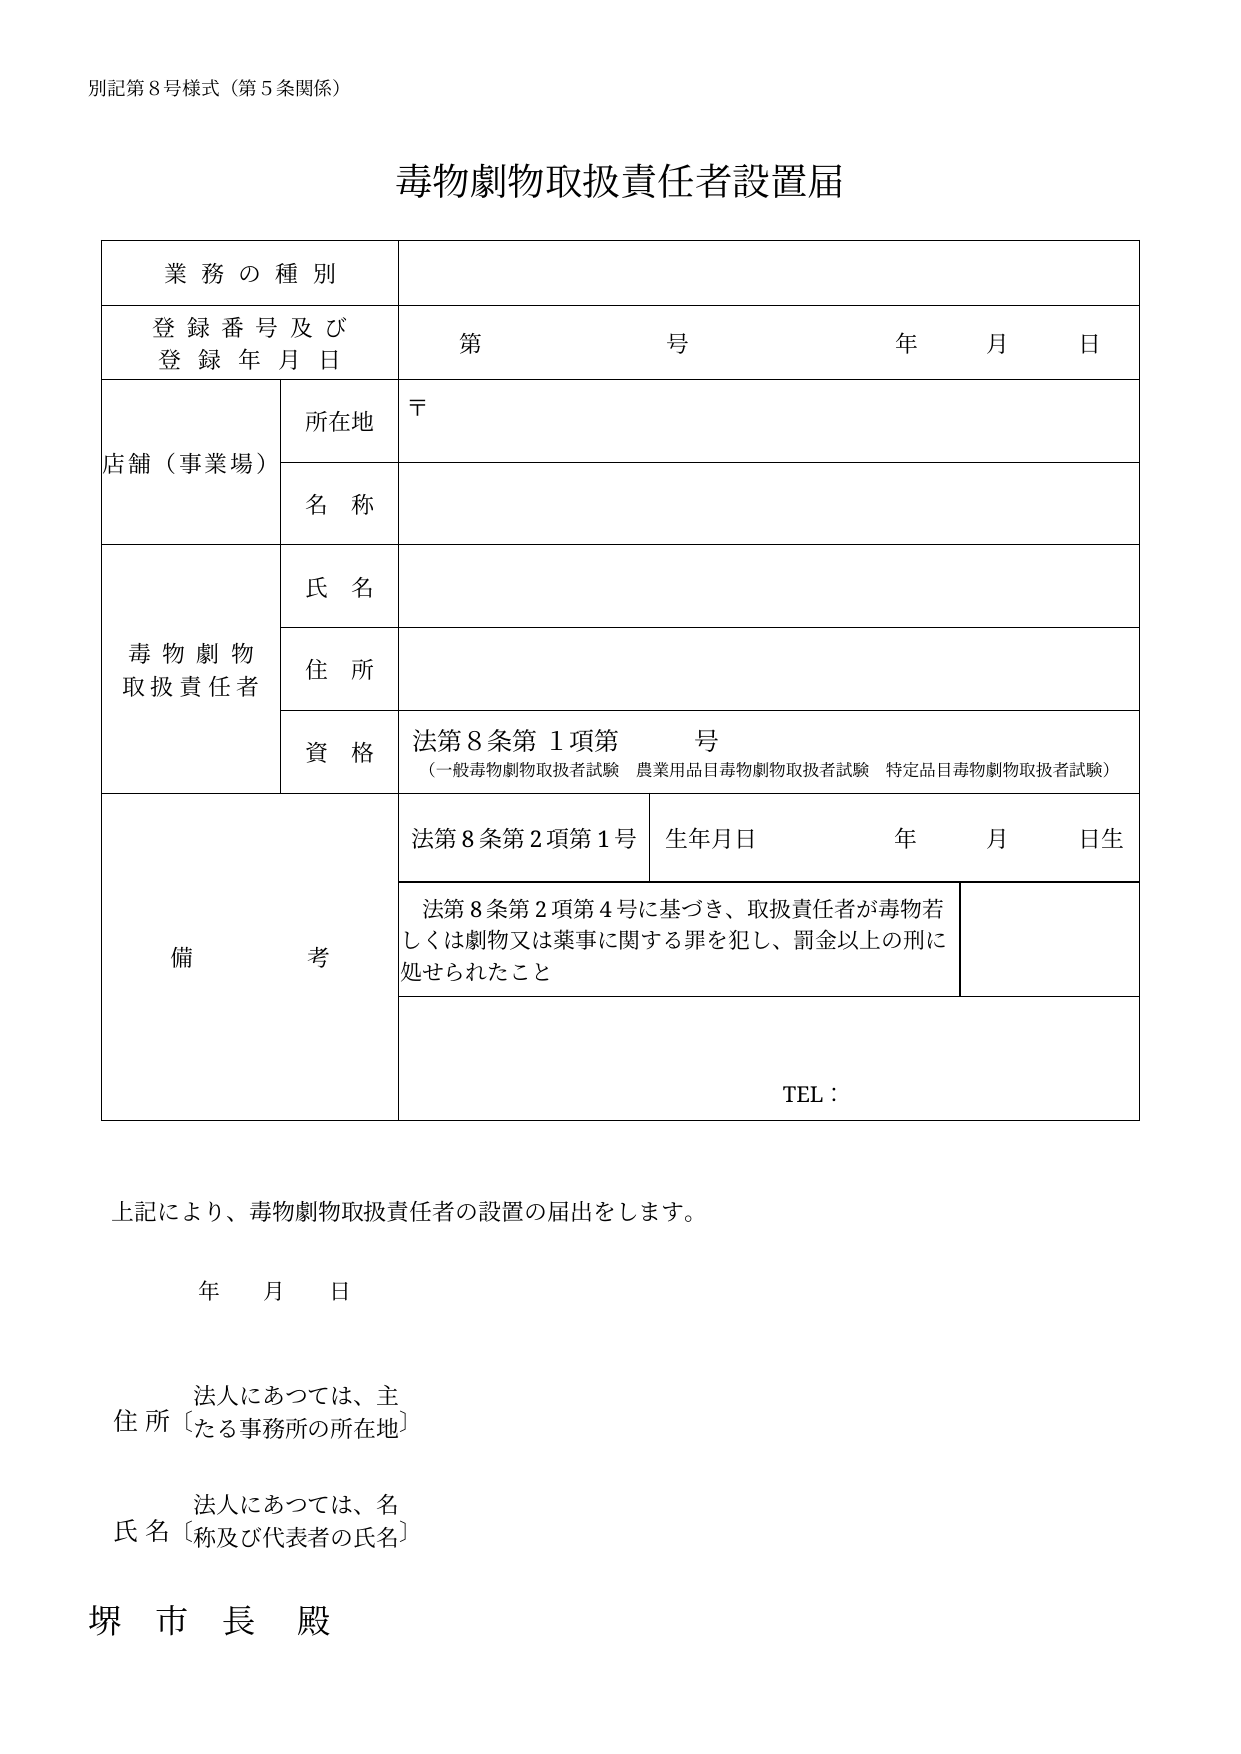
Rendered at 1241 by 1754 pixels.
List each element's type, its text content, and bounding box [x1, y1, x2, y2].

table_cell [399, 628, 1139, 710]
table_cell [399, 545, 1139, 627]
text 年 月 日 [89, 1274, 1152, 1306]
table_cell 生年月日 年 月 日生 [650, 794, 1139, 881]
table_cell 法第8条第2項第4号に基づき、取扱責任者が毒物若しくは劇物又は薬事に関する罪を犯し、罰金以上の刑に処せられたこと [399, 883, 959, 996]
text 住 所〔法人にあつては、主たる事務所の所在地〕 [114, 1378, 1152, 1444]
table_cell 毒物劇物 取扱責任者 [102, 545, 280, 792]
text 堺 市 長 殿 [89, 1595, 1152, 1643]
table_cell 名 称 [281, 463, 398, 544]
table_cell 所在地 [281, 380, 398, 462]
table_cell 法第８条第 １項第 号 （一般毒物劇物取扱者試験 農業用品目毒物劇物取扱者試験 特定品目毒物劇物取扱者試験） [399, 711, 1139, 792]
table_cell 資 格 [281, 711, 398, 792]
table_cell 〒 [399, 380, 1139, 462]
text 上記により、毒物劇物取扱責任者の設置の届出をします。 [89, 1194, 1152, 1227]
table_cell [399, 463, 1139, 544]
table_header [399, 241, 1139, 305]
table_cell 氏 名 [281, 545, 398, 627]
table_header 業務の種別 [102, 241, 398, 305]
table_cell 備 考 [102, 794, 398, 1120]
table_cell 登録番号及び 登録年月日 [102, 306, 398, 379]
table_cell 法第8条第2項第1号 [399, 794, 649, 881]
table_cell 第 号 年 月 日 [399, 306, 1139, 379]
table_cell [961, 883, 1139, 996]
text 毒物劇物取扱責任者設置届 [89, 152, 1152, 206]
table_cell TEL： [399, 997, 1139, 1120]
text 氏 名〔法人にあつては、名称及び代表者の氏名〕 [89, 1488, 1152, 1553]
table_cell 店舗（事業場） [102, 380, 280, 544]
table_cell 住 所 [281, 628, 398, 710]
